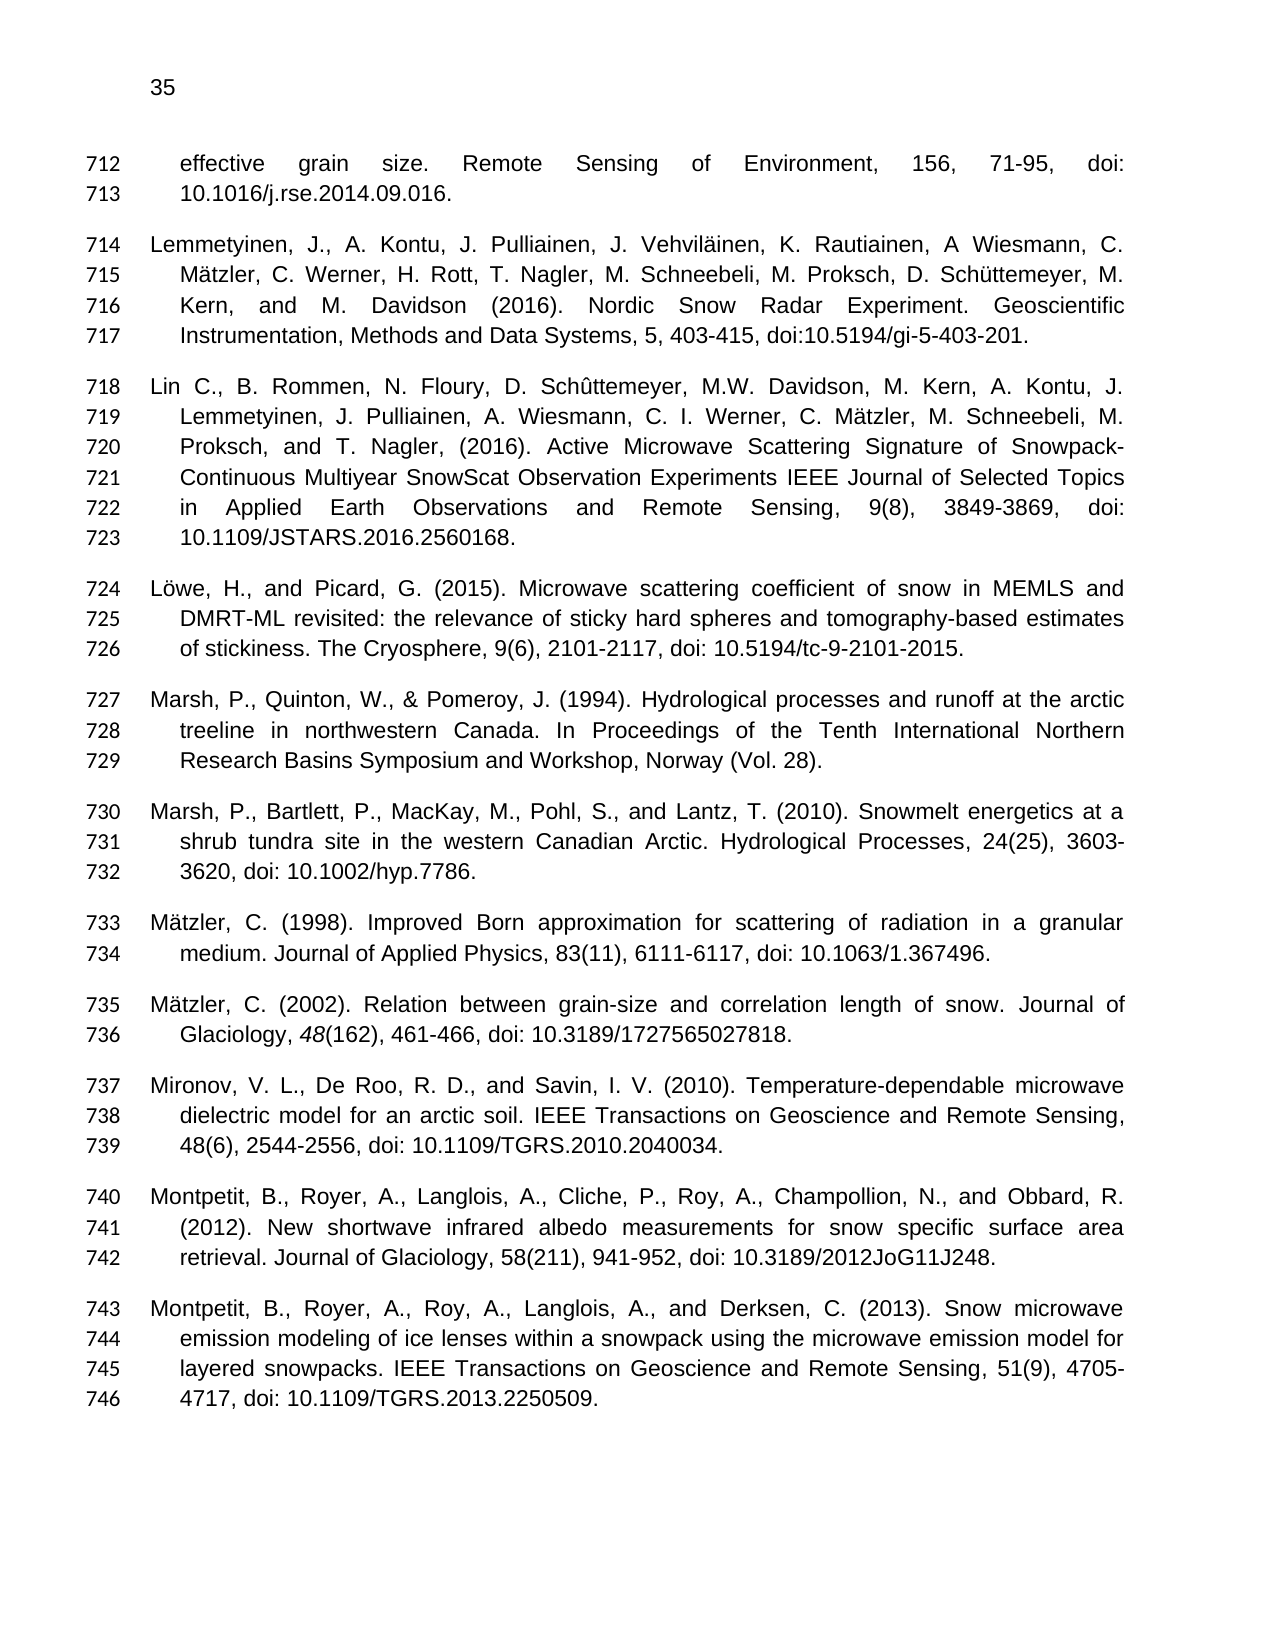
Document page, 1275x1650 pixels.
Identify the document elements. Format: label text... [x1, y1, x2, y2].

text Montpetit, B., Royer, A., Roy, A., Langlois, A., and Derksen, C. (2013). Snow microwave emission modeling of ice lenses within a snowpack using the microwave emission model for layered snowpacks. IEEE Transactions on Geoscience and Remote Sensing, 51(9), 4705-4717, doi: 10.1109/TGRS.2013.2250509. [150, 1295, 1125, 1412]
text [150, 150, 1125, 207]
text Löwe, H., and Picard, G. (2015). Microwave scattering coefficient of snow in MEMLS and DMRT-ML revisited: the relevance of sticky hard spheres and tomography-based estimates of stickiness. The Cryosphere, 9(6), 2101-2117, doi: 10.5194/tc-9-2101-2015. [150, 575, 1125, 662]
text Mironov, V. L., De Roo, R. D., and Savin, I. V. (2010). Temperature-dependable microwave dielectric model for an arctic soil. IEEE Transactions on Geoscience and Remote Sensing, 48(6), 2544-2556, doi: 10.1109/TGRS.2010.2040034. [150, 1072, 1125, 1159]
text Mätzler, C. (2002). Relation between grain-size and correlation length of snow. Journal of Glaciology, 48(162), 461-466, doi: 10.3189/1727565027818. [150, 991, 1125, 1047]
text Lin C., B. Rommen, N. Floury, D. Schûttemeyer, M.W. Davidson, M. Kern, A. Kontu, J. Lemmetyinen, J. Pulliainen, A. Wiesmann, C. I. Werner, C. Mätzler, M. Schneebeli, M. Proksch, and T. Nagler, (2016). Active Microwave Scattering Signature of Snowpack-Continuous Multiyear SnowScat Observation Experiments IEEE Journal of Selected Topics in Applied Earth Observations and Remote Sensing, 9(8), 3849-3869, doi: 10.1109/JSTARS.2016.2560168. [150, 373, 1125, 550]
text Montpetit, B., Royer, A., Langlois, A., Cliche, P., Roy, A., Champollion, N., and Obbard, R. (2012). New shortwave infrared albedo measurements for snow specific surface area retrieval. Journal of Glaciology, 58(211), 941-952, doi: 10.3189/2012JoG11J248. [150, 1183, 1125, 1270]
text Mätzler, C. (1998). Improved Born approximation for scattering of radiation in a granular medium. Journal of Applied Physics, 83(11), 6111-6117, doi: 10.1063/1.367496. [150, 909, 1125, 966]
text Marsh, P., Quinton, W., & Pomeroy, J. (1994). Hydrological processes and runoff at the arctic treeline in northwestern Canada. In Proceedings of the Tenth International Northern Research Basins Symposium and Workshop, Norway (Vol. 28). [150, 686, 1125, 773]
text Marsh, P., Bartlett, P., MacKay, M., Pohl, S., and Lantz, T. (2010). Snowmelt energetics at a shrub tundra site in the western Canadian Arctic. Hydrological Processes, 24(25), 3603-3620, doi: 10.1002/hyp.7786. [150, 798, 1125, 885]
text Lemmetyinen, J., A. Kontu, J. Pulliainen, J. Vehviläinen, K. Rautiainen, A Wiesmann, C. Mätzler, C. Werner, H. Rott, T. Nagler, M. Schneebeli, M. Proksch, D. Schüttemeyer, M. Kern, and M. Davidson (2016). Nordic Snow Radar Experiment. Geoscientific Instrumentation, Methods and Data Systems, 5, 403-415, doi:10.5194/gi-5-403-201. [150, 231, 1125, 348]
